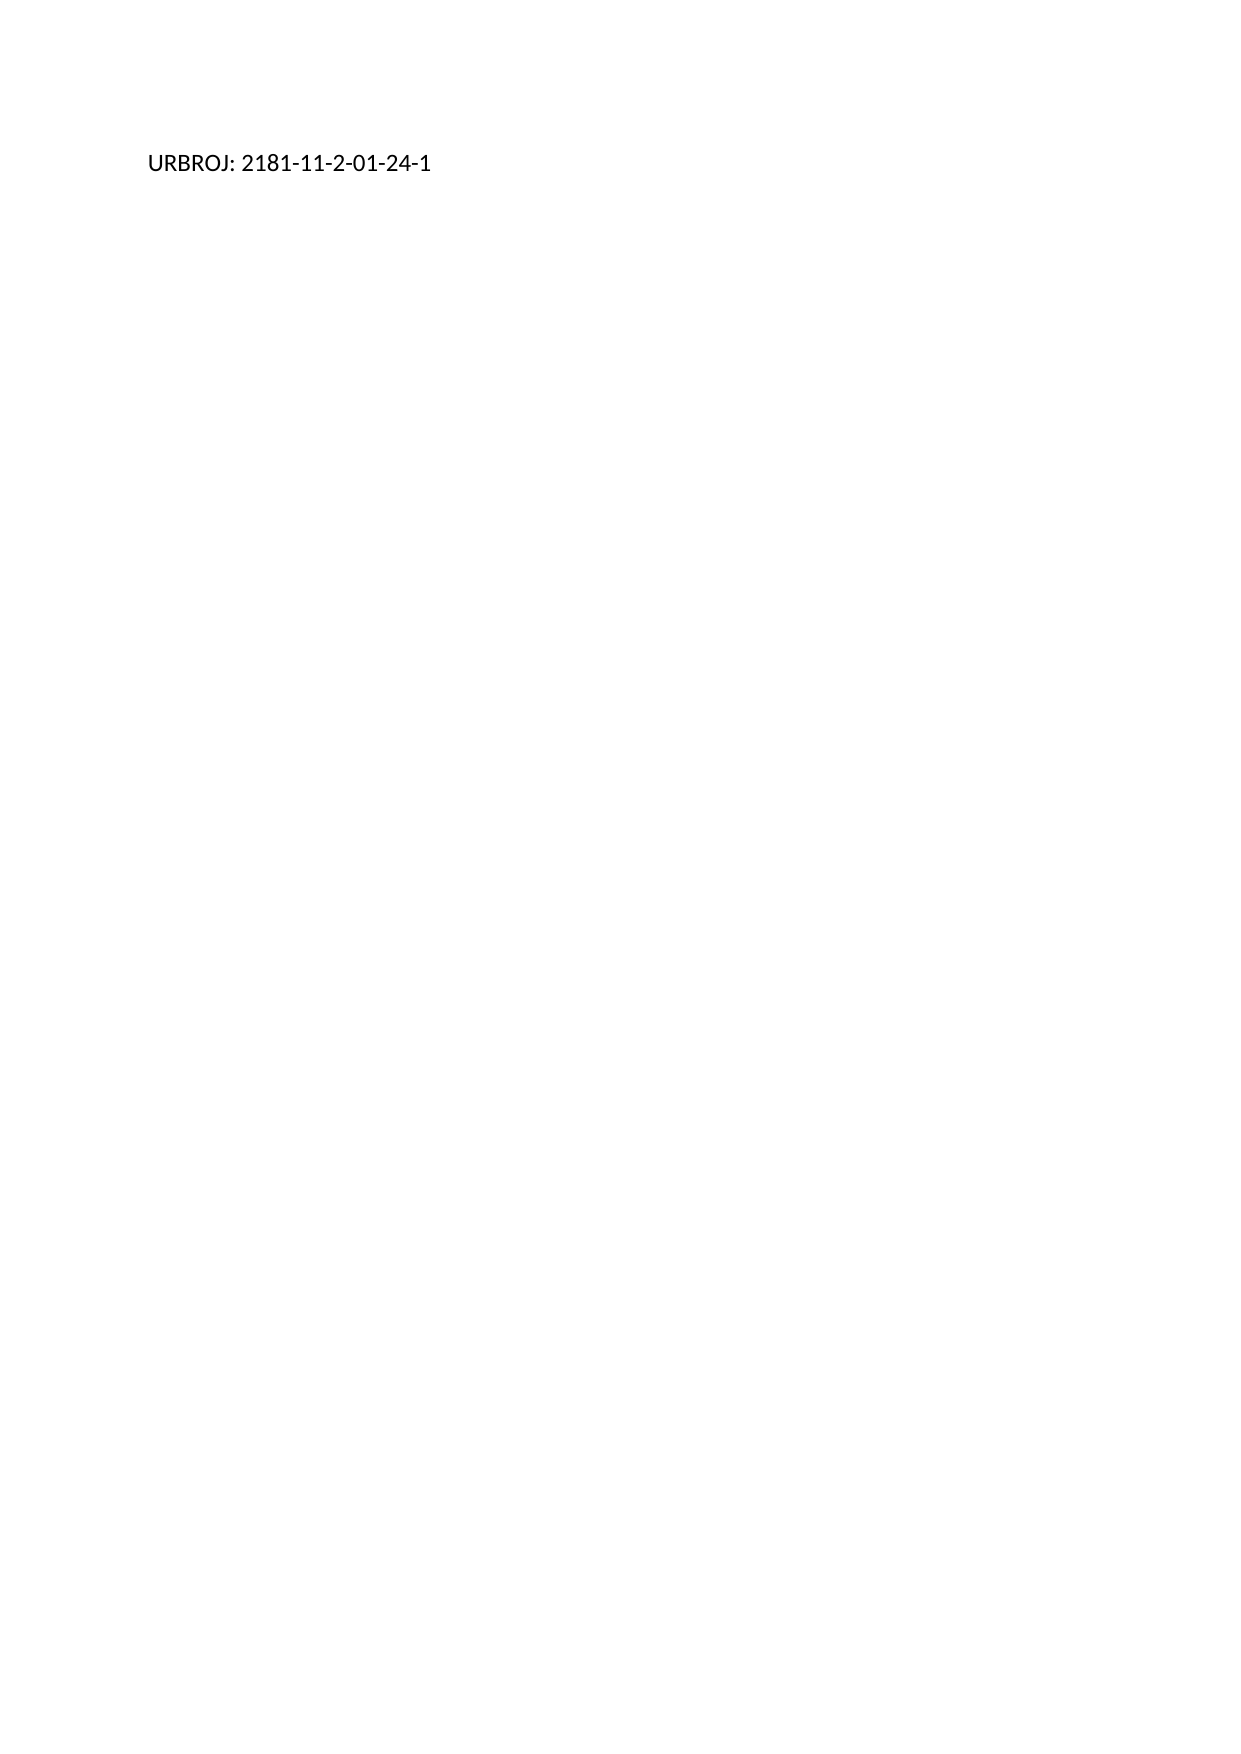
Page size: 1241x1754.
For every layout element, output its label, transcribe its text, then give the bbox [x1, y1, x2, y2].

text URBROJ: 2181-11-2-01-24-1 [148, 148, 1093, 178]
